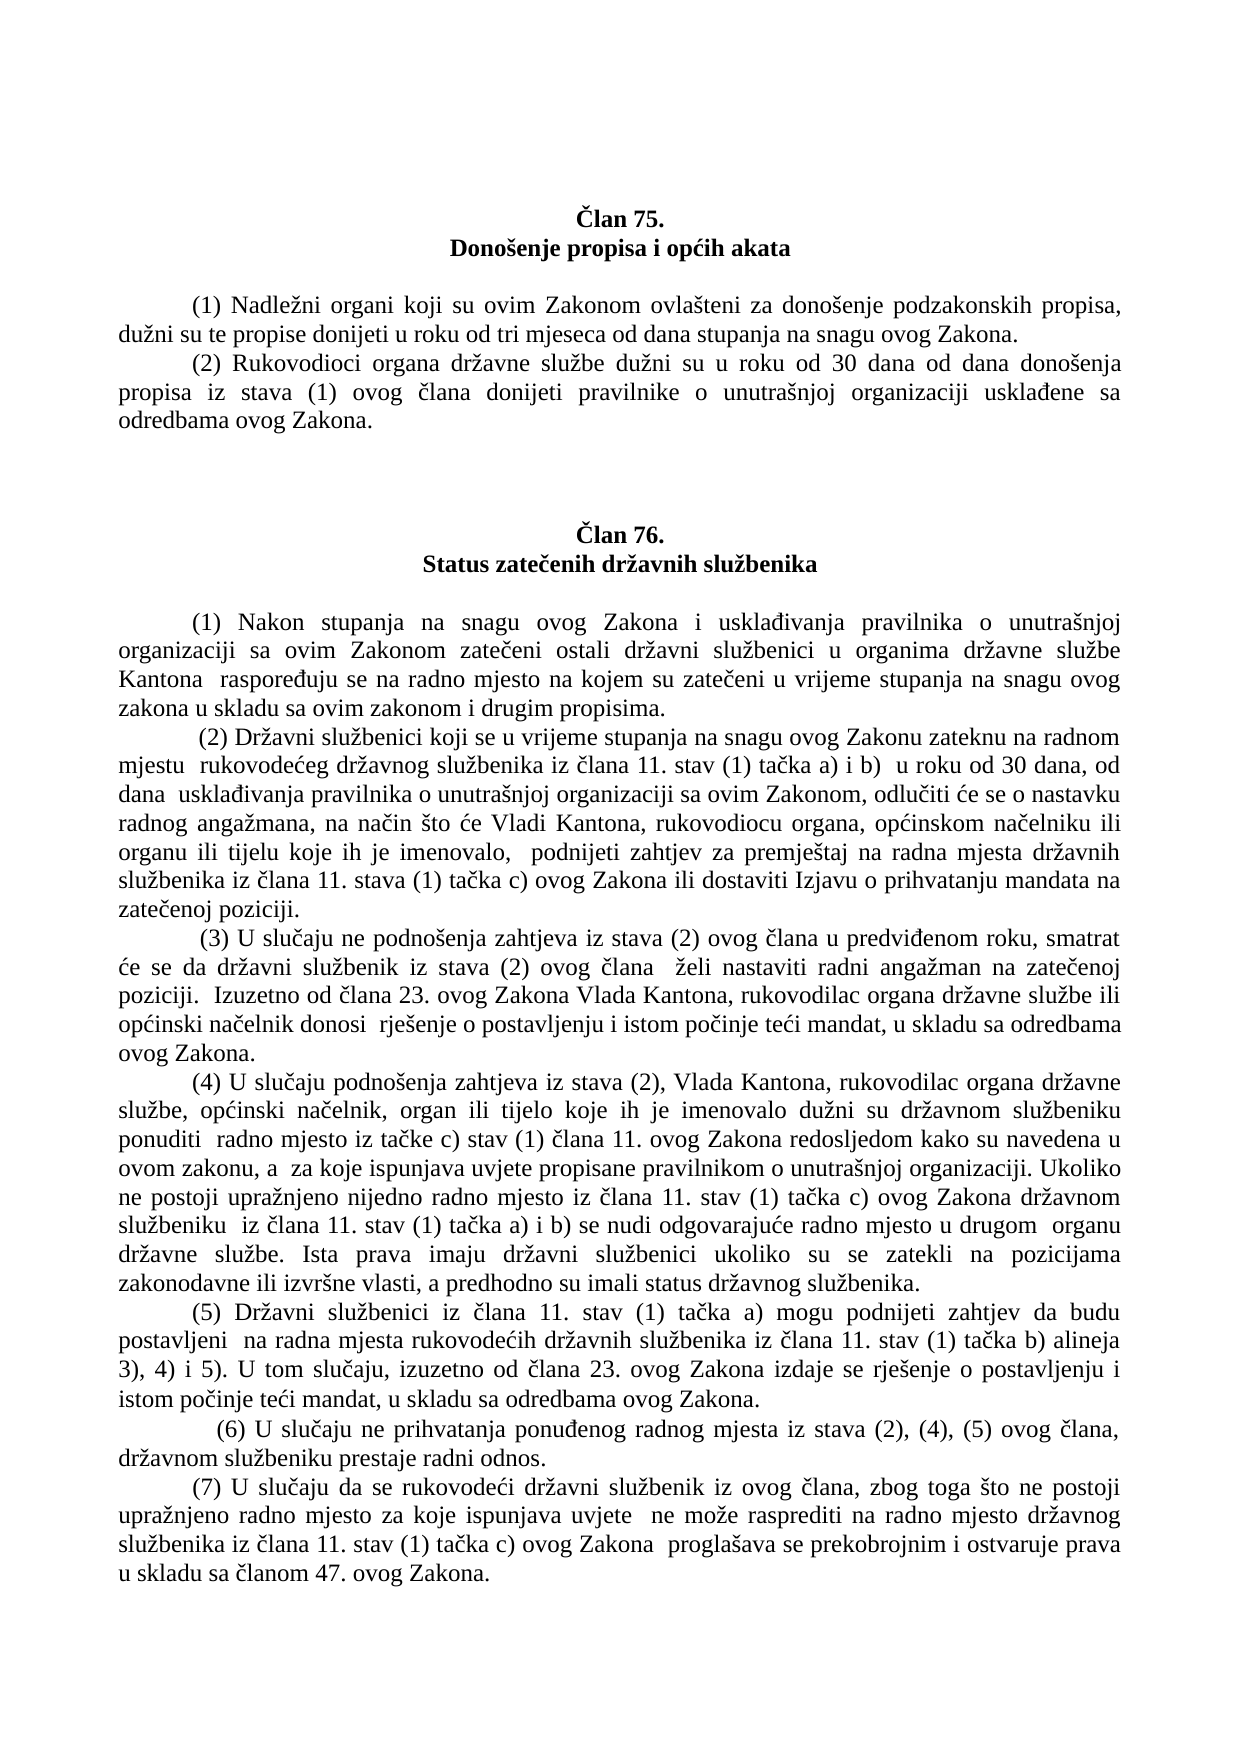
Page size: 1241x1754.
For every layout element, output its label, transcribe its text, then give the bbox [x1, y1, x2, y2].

text Član 75. [118, 204, 1122, 233]
text Donošenje propisa i općih akata [118, 233, 1122, 262]
text Status zatečenih državnih službenika [118, 549, 1122, 578]
text (1) Nakon stupanja na snagu ovog Zakona i usklađivanja pravilnika o unutrašnjoj organizaciji sa ovim Zakonom zatečeni ostali državni službenici u organima državne službe Kantona raspoređuju se na radno mjesto na kojem su zatečeni u vrijeme stupanja na snagu ovog zakona u skladu sa ovim zakonom i drugim propisima. [118, 607, 1122, 722]
text (4) U slučaju podnošenja zahtjeva iz stava (2), Vlada Kantona, rukovodilac organa državne službe, općinski načelnik, organ ili tijelo koje ih je imenovalo dužni su državnom službeniku ponuditi radno mjesto iz tačke c) stav (1) člana 11. ovog Zakona redosljedom kako su navedena u ovom zakonu, a za koje ispunjava uvjete propisane pravilnikom o unutrašnjoj organizaciji. Ukoliko ne postoji upražnjeno nijedno radno mjesto iz člana 11. stav (1) tačka c) ovog Zakona državnom službeniku iz člana 11. stav (1) tačka a) i b) se nudi odgovarajuće radno mjesto u drugom organu državne službe. Ista prava imaju državni službenici ukoliko su se zatekli na pozicijama zakonodavne ili izvršne vlasti, a predhodno su imali status državnog službenika. [118, 1067, 1122, 1297]
text (2) Državni službenici koji se u vrijeme stupanja na snagu ovog Zakonu zateknu na radnom mjestu rukovodećeg državnog službenika iz člana 11. stav (1) tačka a) i b) u roku od 30 dana, od dana usklađivanja pravilnika o unutrašnjoj organizaciji sa ovim Zakonom, odlučiti će se o nastavku radnog angažmana, na način što će Vladi Kantona, rukovodiocu organa, općinskom načelniku ili organu ili tijelu koje ih je imenovalo, podnijeti zahtjev za premještaj na radna mjesta državnih službenika iz člana 11. stava (1) tačka c) ovog Zakona ili dostaviti Izjavu o prihvatanju mandata na zatečenoj poziciji. [118, 722, 1122, 923]
text Član 76. [118, 521, 1122, 549]
text (7) U slučaju da se rukovodeći državni službenik iz ovog člana, zbog toga što ne postoji upražnjeno radno mjesto za koje ispunjava uvjete ne može rasprediti na radno mjesto državnog službenika iz člana 11. stav (1) tačka c) ovog Zakona proglašava se prekobrojnim i ostvaruje prava u skladu sa članom 47. ovog Zakona. [118, 1472, 1122, 1587]
text (3) U slučaju ne podnošenja zahtjeva iz stava (2) ovog člana u predviđenom roku, smatrat će se da državni službenik iz stava (2) ovog člana želi nastaviti radni angažman na zatečenoj poziciji. Izuzetno od člana 23. ovog Zakona Vlada Kantona, rukovodilac organa državne službe ili općinski načelnik donosi rješenje o postavljenju i istom počinje teći mandat, u skladu sa odredbama ovog Zakona. [118, 923, 1122, 1067]
text (1) Nadležni organi koji su ovim Zakonom ovlašteni za donošenje podzakonskih propisa, dužni su te propise donijeti u roku od tri mjeseca od dana stupanja na snagu ovog Zakona. [118, 291, 1122, 348]
text (6) U slučaju ne prihvatanja ponuđenog radnog mjesta iz stava (2), (4), (5) ovog člana, državnom službeniku prestaje radni odnos. [118, 1414, 1122, 1472]
text (5) Državni službenici iz člana 11. stav (1) tačka a) mogu podnijeti zahtjev da budu postavljeni na radna mjesta rukovodećih državnih službenika iz člana 11. stav (1) tačka b) alineja 3), 4) i 5). U tom slučaju, izuzetno od člana 23. ovog Zakona izdaje se rješenje o postavljenju i istom počinje teći mandat, u skladu sa odredbama ovog Zakona. [118, 1297, 1122, 1414]
text (2) Rukovodioci organa državne službe dužni su u roku od 30 dana od dana donošenja propisa iz stava (1) ovog člana donijeti pravilnike o unutrašnjoj organizaciji usklađene sa odredbama ovog Zakona. [118, 348, 1122, 434]
